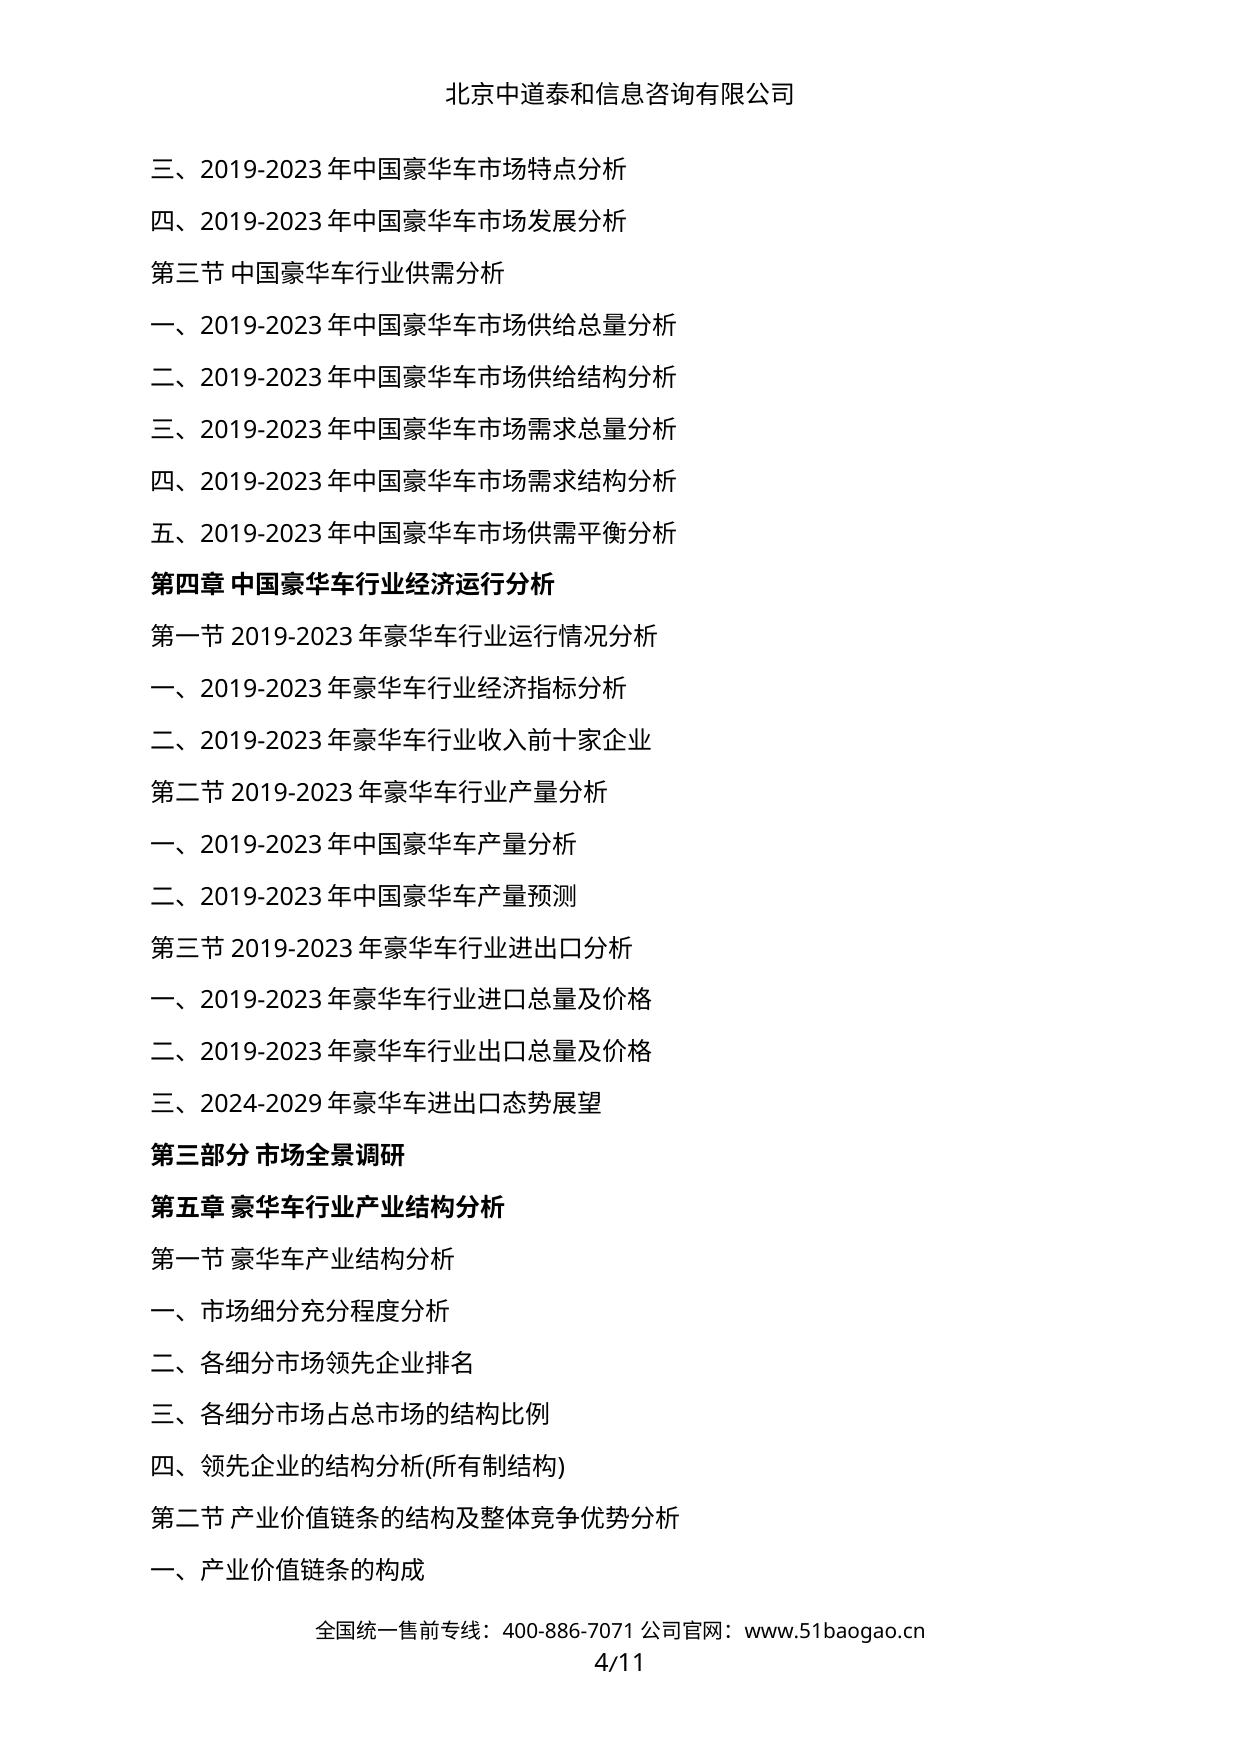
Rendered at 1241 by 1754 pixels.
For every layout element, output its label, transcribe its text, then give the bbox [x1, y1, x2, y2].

text 一、2019-2023年中国豪华车产量分析 [150, 824, 1090, 861]
text 第五章 豪华车行业产业结构分析 [150, 1187, 1090, 1224]
text 一、产业价值链条的构成 [150, 1551, 1090, 1587]
text 二、2019-2023年中国豪华车市场供给结构分析 [150, 357, 1090, 394]
text 四、领先企业的结构分析(所有制结构) [150, 1447, 1090, 1483]
text 四、2019-2023年中国豪华车市场发展分析 [150, 202, 1090, 238]
text 三、2024-2029年豪华车进出口态势展望 [150, 1084, 1090, 1120]
text 二、2019-2023年豪华车行业出口总量及价格 [150, 1032, 1090, 1068]
text 一、市场细分充分程度分析 [150, 1291, 1090, 1327]
text 第三部分 市场全景调研 [150, 1136, 1090, 1172]
text 第三节 2019-2023年豪华车行业进出口分析 [150, 928, 1090, 964]
text 三、2019-2023年中国豪华车市场特点分析 [150, 150, 1090, 186]
text 一、2019-2023年豪华车行业进口总量及价格 [150, 980, 1090, 1016]
text 二、各细分市场领先企业排名 [150, 1343, 1090, 1379]
text 一、2019-2023年中国豪华车市场供给总量分析 [150, 306, 1090, 342]
text 一、2019-2023年豪华车行业经济指标分析 [150, 669, 1090, 705]
text 五、2019-2023年中国豪华车市场供需平衡分析 [150, 513, 1090, 549]
text 第四章 中国豪华车行业经济运行分析 [150, 565, 1090, 601]
text 第二节 产业价值链条的结构及整体竞争优势分析 [150, 1499, 1090, 1535]
text 二、2019-2023年中国豪华车产量预测 [150, 876, 1090, 912]
text 三、各细分市场占总市场的结构比例 [150, 1395, 1090, 1431]
text 第一节 2019-2023年豪华车行业运行情况分析 [150, 617, 1090, 653]
text 第一节 豪华车产业结构分析 [150, 1239, 1090, 1276]
text 三、2019-2023年中国豪华车市场需求总量分析 [150, 409, 1090, 446]
text 四、2019-2023年中国豪华车市场需求结构分析 [150, 461, 1090, 497]
text 第二节 2019-2023年豪华车行业产量分析 [150, 772, 1090, 809]
text 第三节 中国豪华车行业供需分析 [150, 254, 1090, 290]
text 二、2019-2023年豪华车行业收入前十家企业 [150, 721, 1090, 757]
